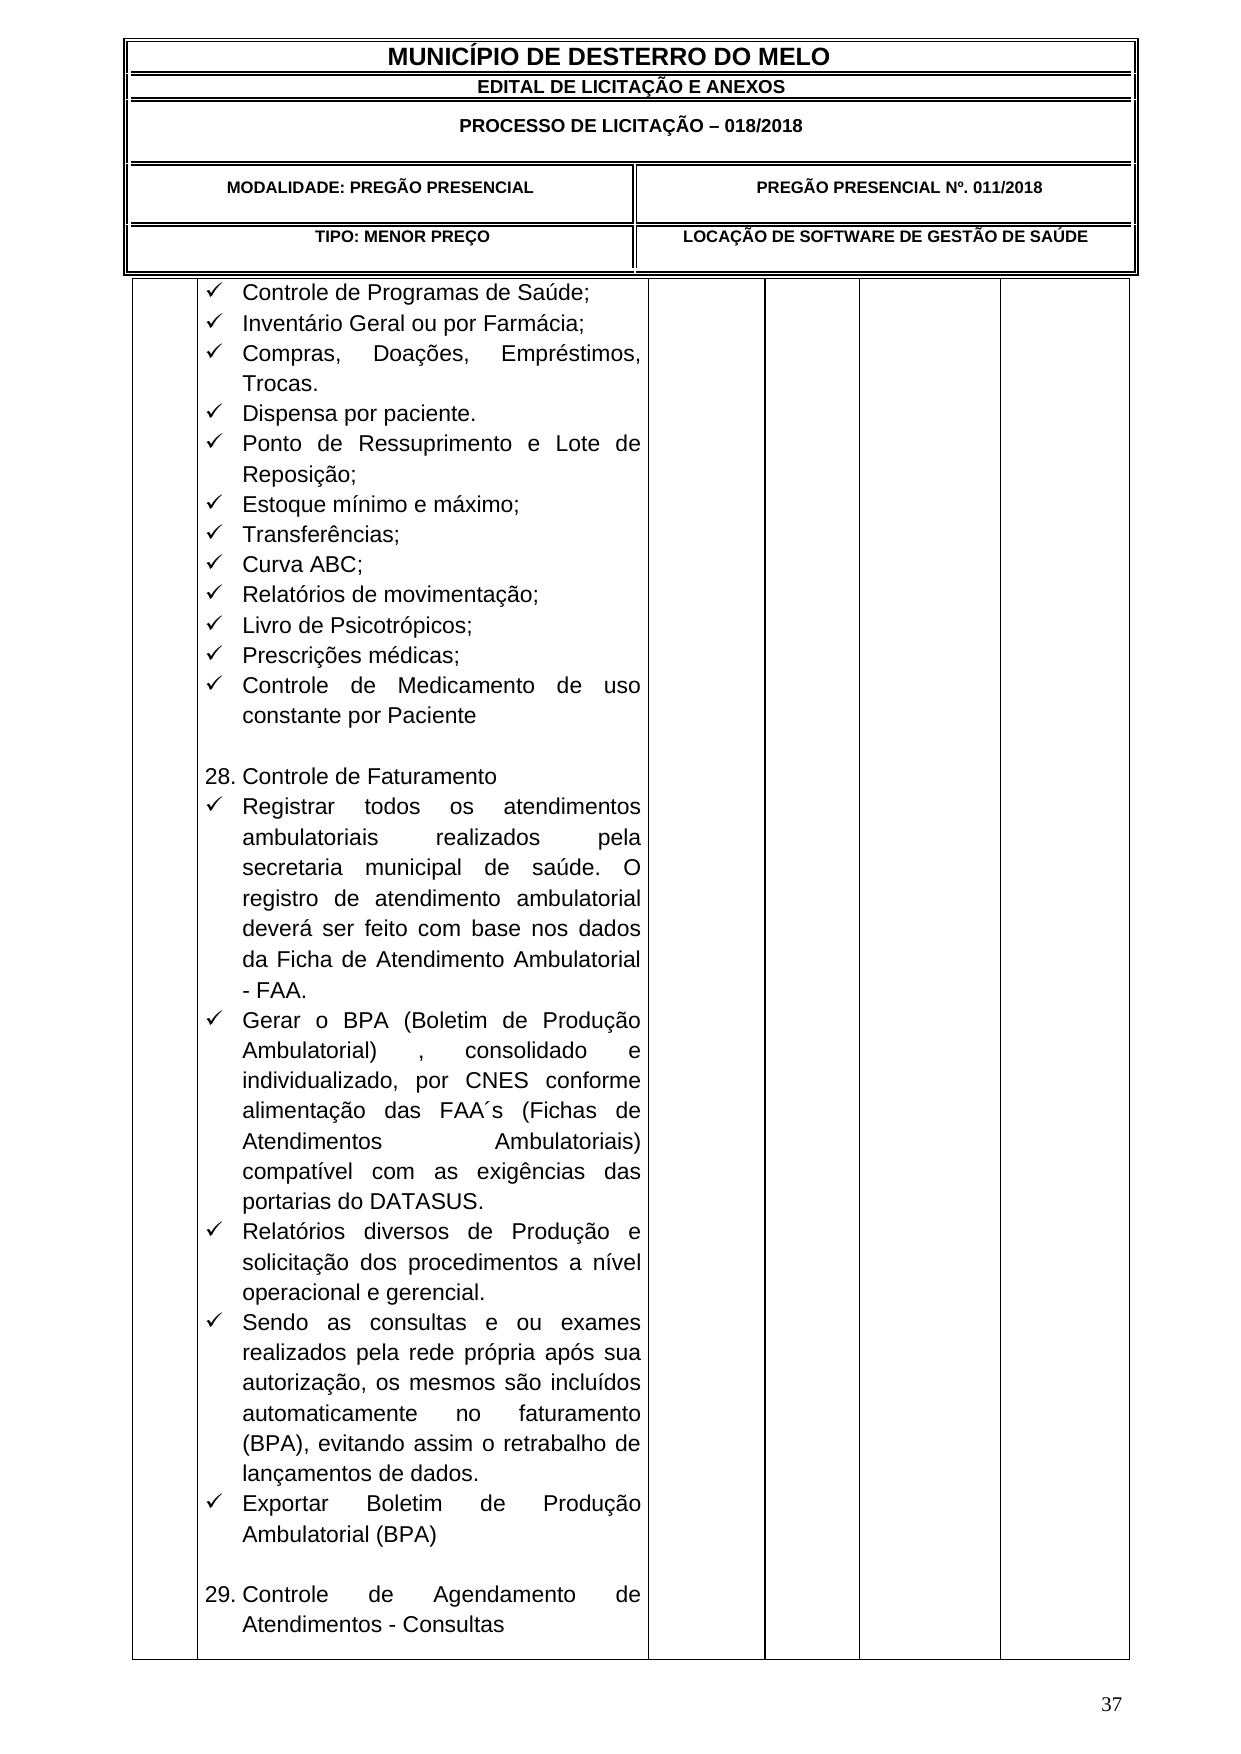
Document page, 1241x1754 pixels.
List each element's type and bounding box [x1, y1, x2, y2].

table_cell [198, 279, 648, 1659]
